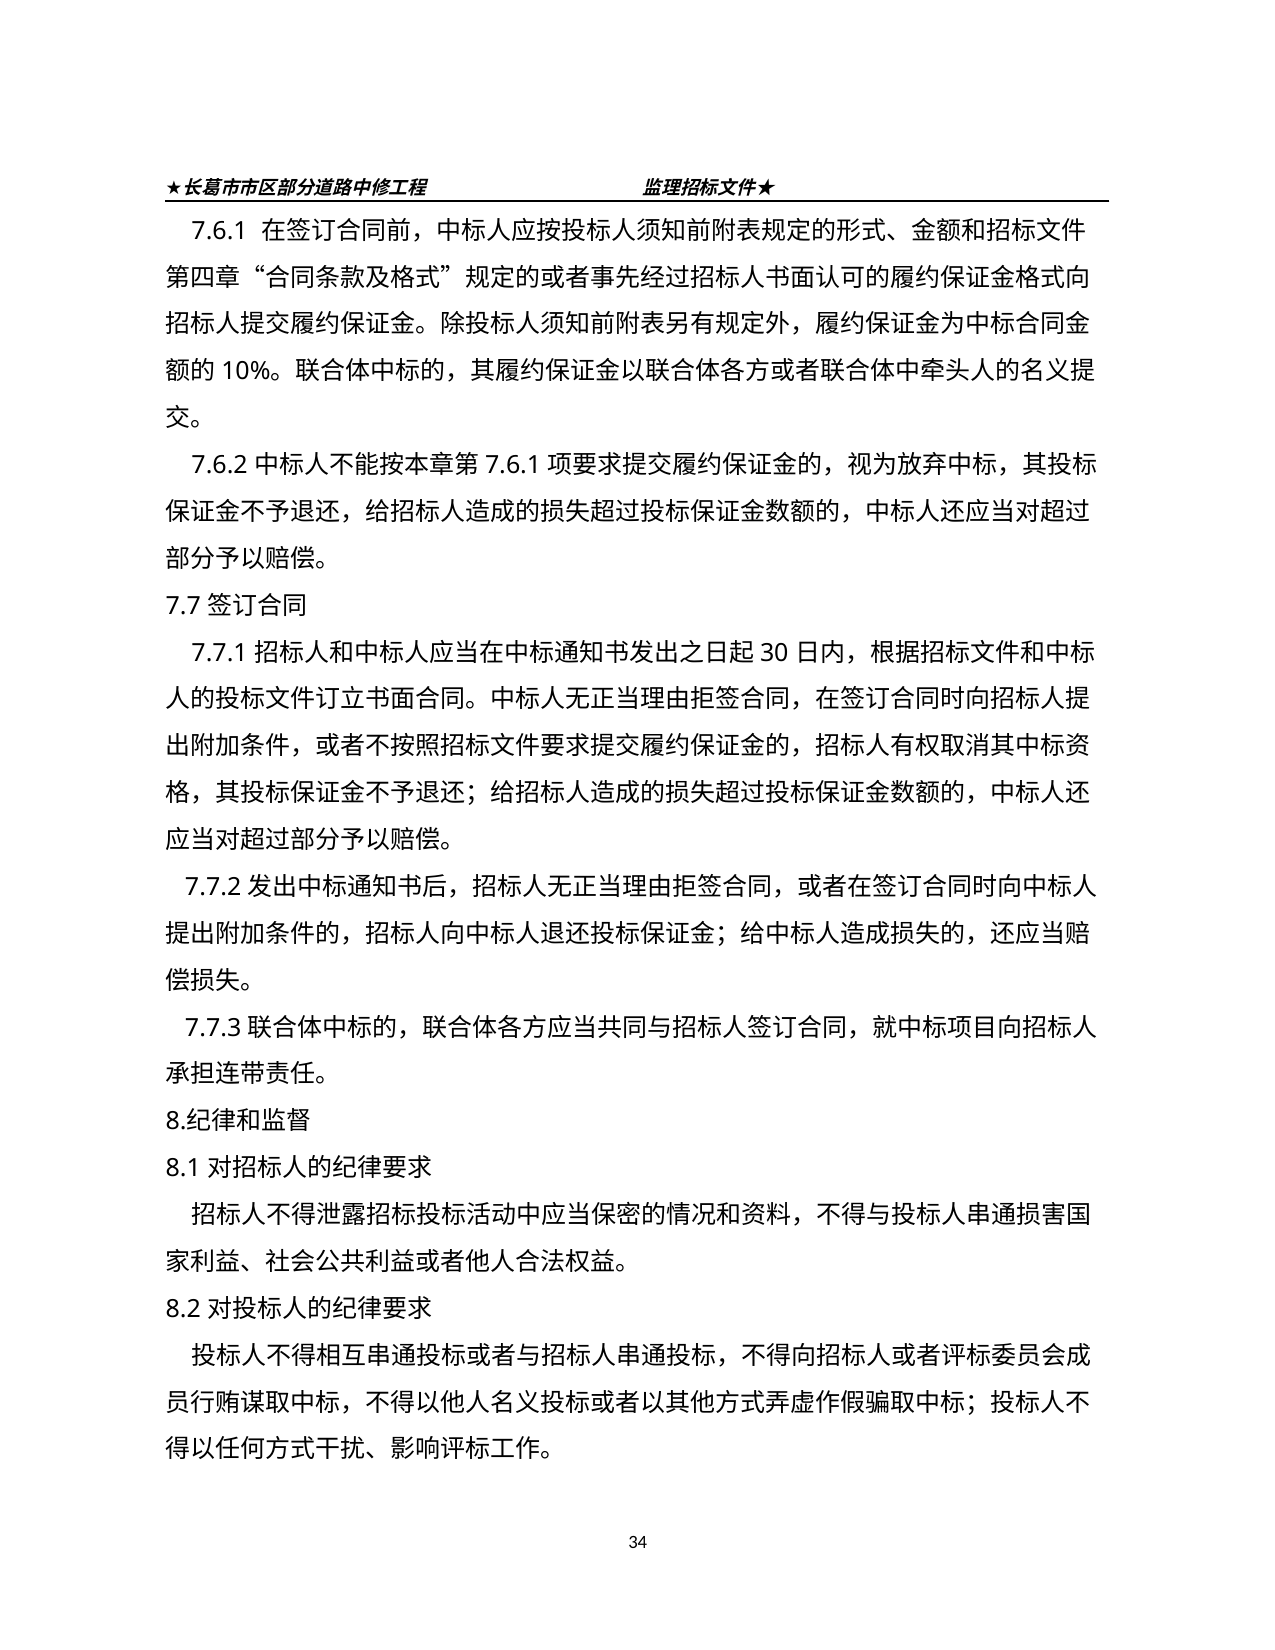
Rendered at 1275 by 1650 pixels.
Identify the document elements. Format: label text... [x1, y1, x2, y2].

text 7.7 签订合同 [165, 577, 1109, 623]
text 投标人不得相互串通投标或者与招标人串通投标，不得向招标人或者评标委员会成员行贿谋取中标，不得以他人名义投标或者以其他方式弄虚作假骗取中标；投标人不得以任何方式干扰、影响评标工作。 [165, 1327, 1109, 1467]
text 8.2 对投标人的纪律要求 [165, 1280, 1109, 1327]
text 7.7.3 联合体中标的，联合体各方应当共同与招标人签订合同，就中标项目向招标人承担连带责任。 [165, 998, 1109, 1092]
text 7.6.2 中标人不能按本章第 7.6.1 项要求提交履约保证金的，视为放弃中标，其投标保证金不予退还，给招标人造成的损失超过投标保证金数额的，中标人还应当对超过部分予以赔偿。 [165, 436, 1109, 577]
text 8.纪律和监督 [165, 1092, 1109, 1139]
text 招标人不得泄露招标投标活动中应当保密的情况和资料，不得与投标人串通损害国家利益、社会公共利益或者他人合法权益。 [165, 1186, 1109, 1280]
text 7.7.1 招标人和中标人应当在中标通知书发出之日起 30 日内，根据招标文件和中标人的投标文件订立书面合同。中标人无正当理由拒签合同，在签订合同时向招标人提出附加条件，或者不按照招标文件要求提交履约保证金的，招标人有权取消其中标资格，其投标保证金不予退还；给招标人造成的损失超过投标保证金数额的，中标人还应当对超过部分予以赔偿。 [165, 623, 1109, 858]
text 8.1 对招标人的纪律要求 [165, 1139, 1109, 1186]
text 7.6.1 在签订合同前，中标人应按投标人须知前附表规定的形式、金额和招标文件第四章“合同条款及格式”规定的或者事先经过招标人书面认可的履约保证金格式向招标人提交履约保证金。除投标人须知前附表另有规定外，履约保证金为中标合同金额的 10%。联合体中标的，其履约保证金以联合体各方或者联合体中牵头人的名义提交。 [165, 202, 1109, 436]
text 7.7.2 发出中标通知书后，招标人无正当理由拒签合同，或者在签订合同时向中标人提出附加条件的，招标人向中标人退还投标保证金；给中标人造成损失的，还应当赔偿损失。 [165, 858, 1109, 998]
